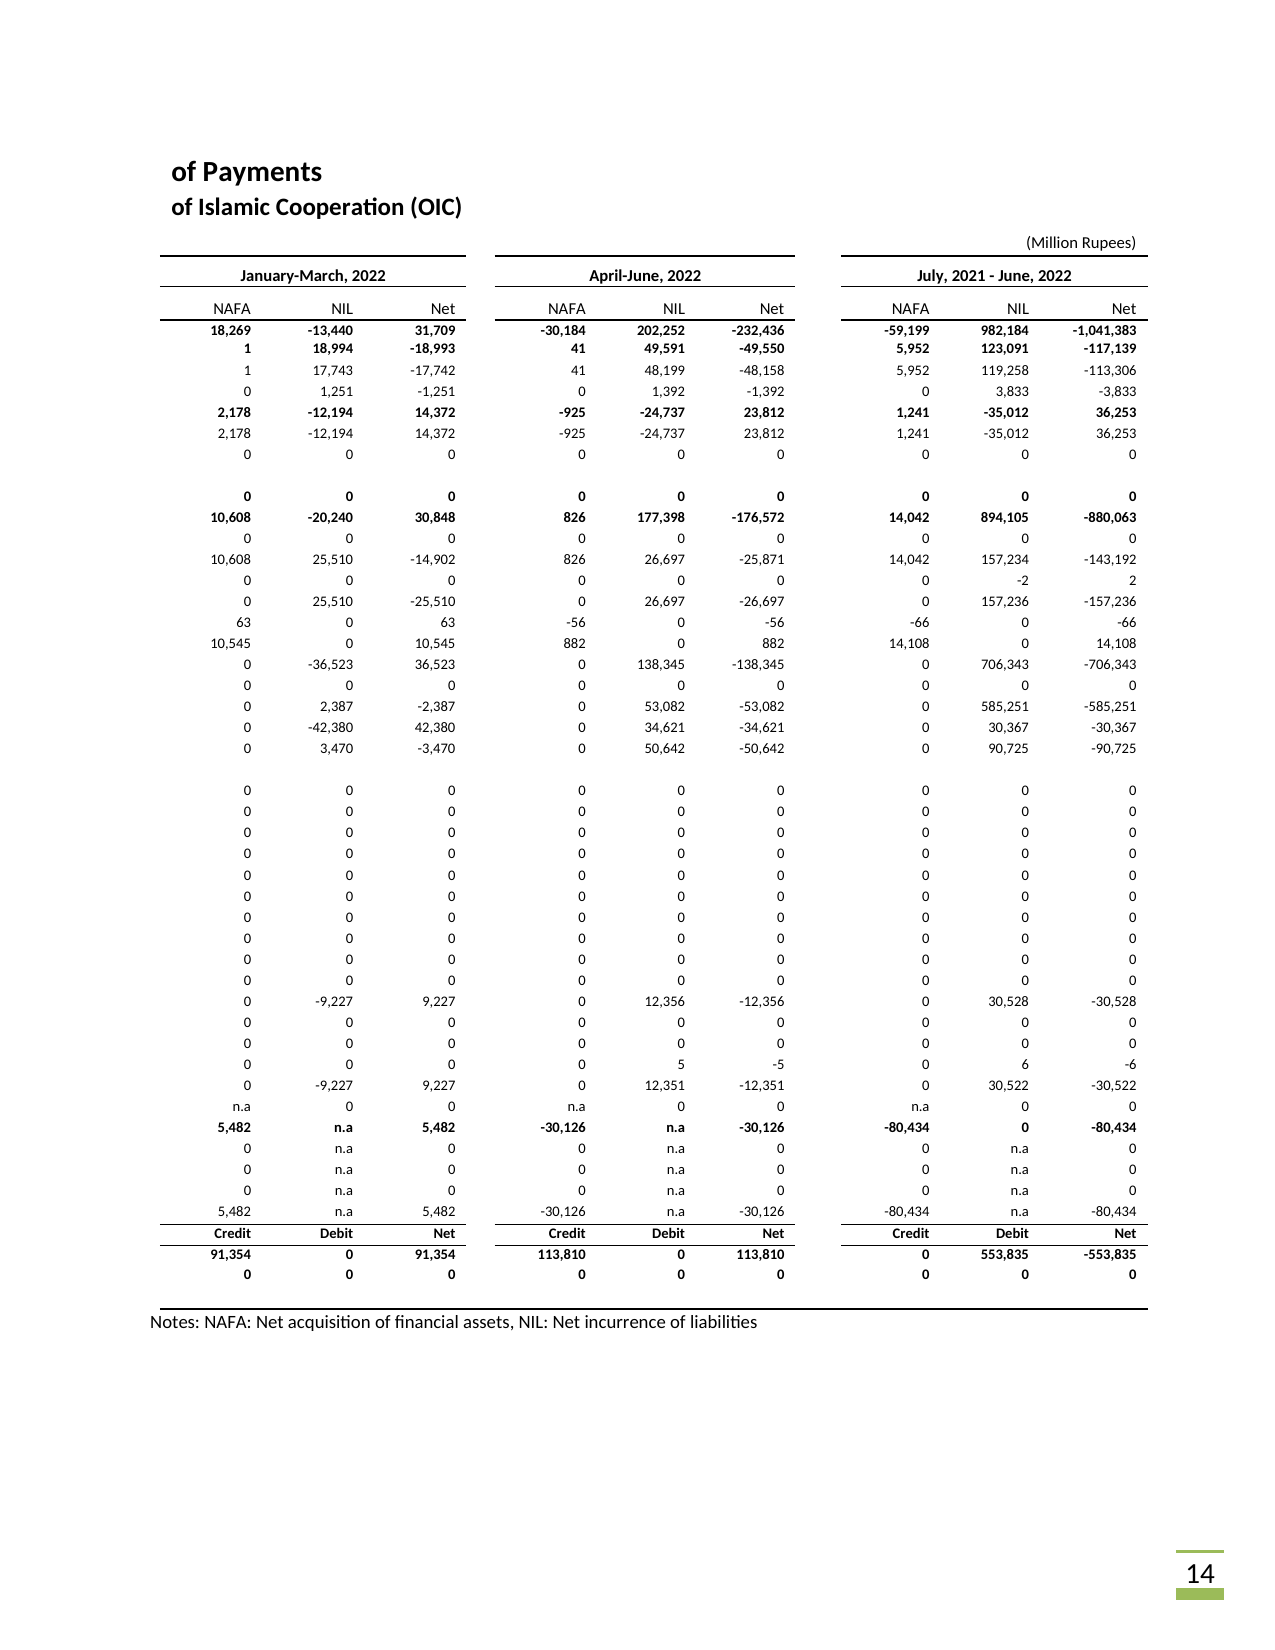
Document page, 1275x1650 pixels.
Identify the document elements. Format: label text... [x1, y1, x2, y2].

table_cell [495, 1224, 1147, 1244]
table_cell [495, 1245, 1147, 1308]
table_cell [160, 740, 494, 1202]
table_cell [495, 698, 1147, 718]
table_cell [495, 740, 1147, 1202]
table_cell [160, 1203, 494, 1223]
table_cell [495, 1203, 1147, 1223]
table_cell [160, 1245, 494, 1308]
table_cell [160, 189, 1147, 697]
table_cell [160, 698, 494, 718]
text Notes: NAFA: Net acquisition of financial assets, NIL: Net incurrence of liabilities [150, 1310, 1125, 1333]
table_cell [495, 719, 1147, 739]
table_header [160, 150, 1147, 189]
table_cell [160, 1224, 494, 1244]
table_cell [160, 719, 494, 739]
